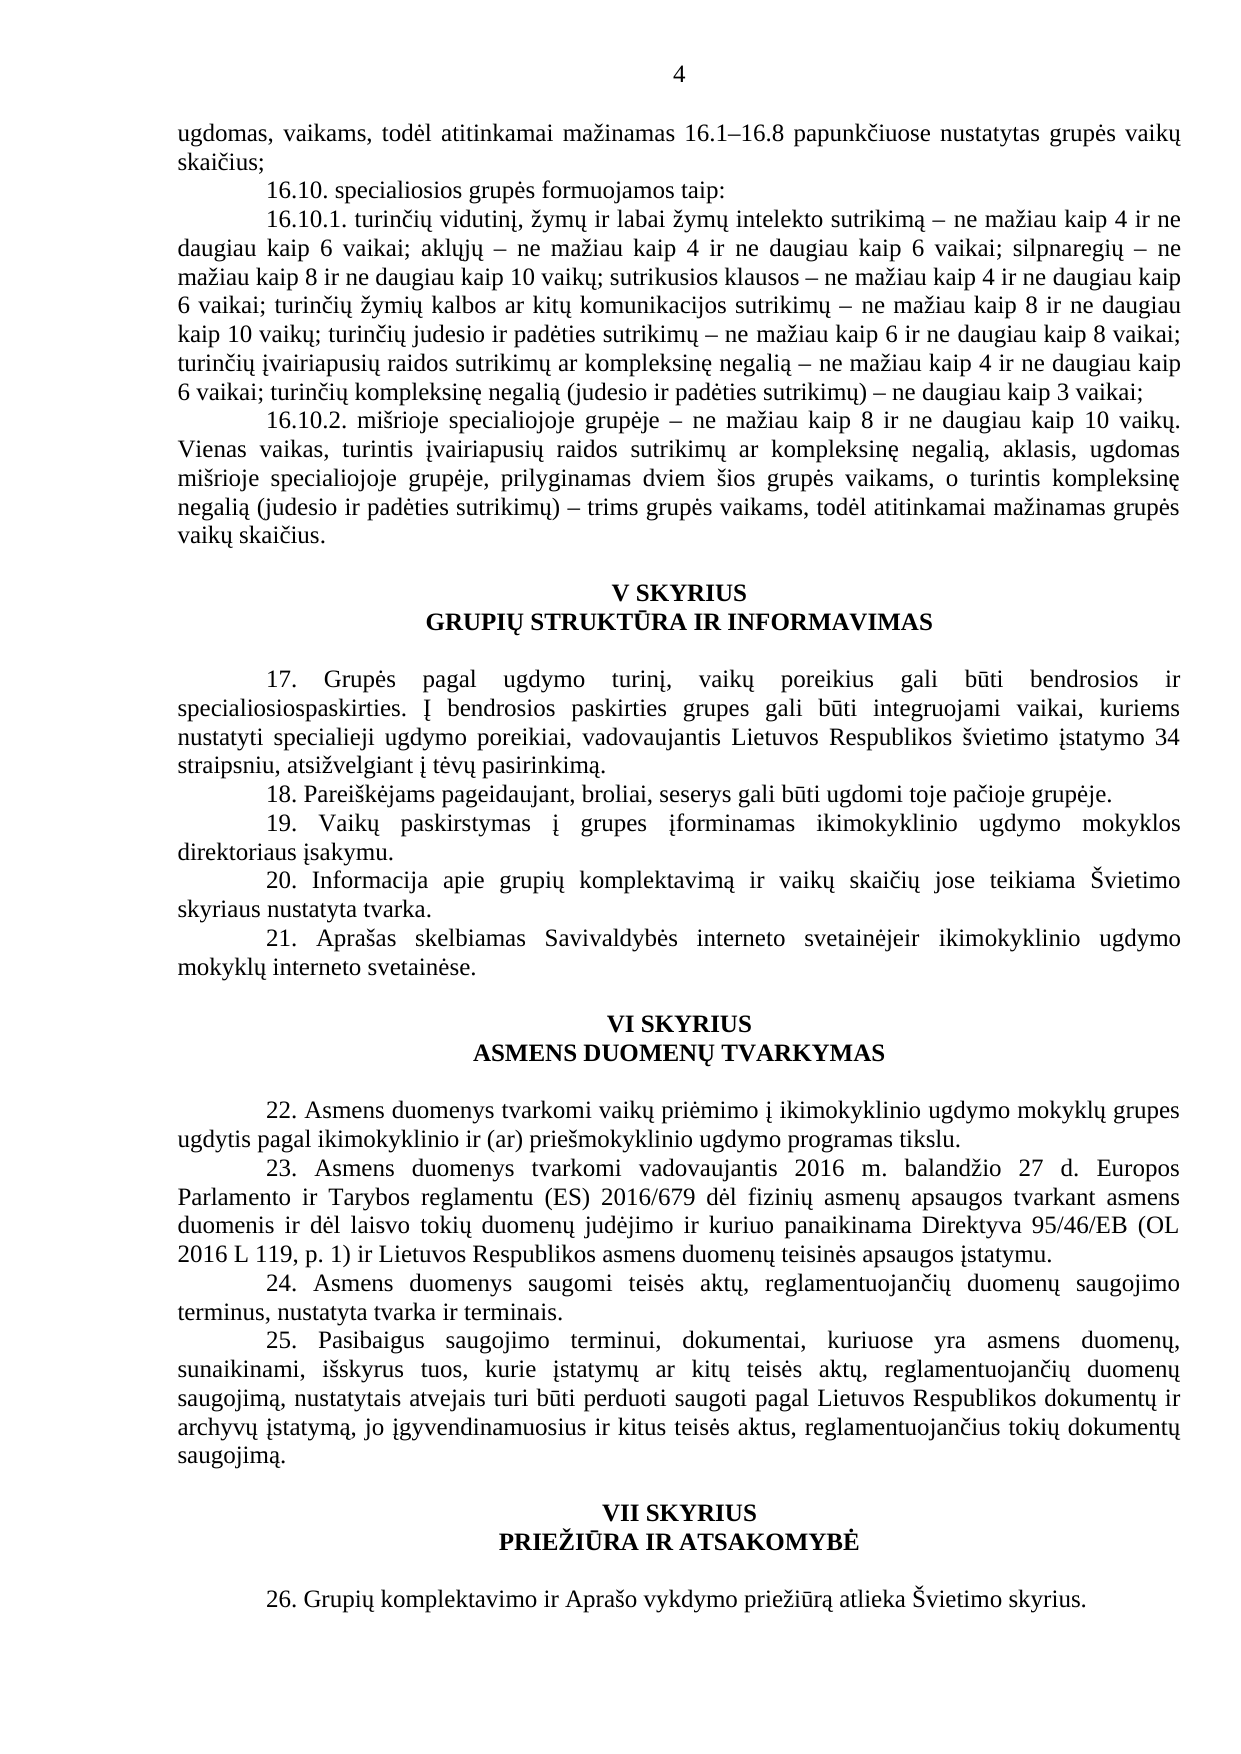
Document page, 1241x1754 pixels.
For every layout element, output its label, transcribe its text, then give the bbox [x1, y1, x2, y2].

text VI SKYRIUS [177, 1009, 1181, 1038]
text PRIEŽIŪRA IR ATSAKOMYBĖ [177, 1527, 1181, 1556]
text Grupių struktūra ir informavimas [177, 607, 1181, 636]
text 25. Pasibaigus saugojimo terminui, dokumentai, kuriuose yra asmens duomenų, sunaikinami, išskyrus tuos, kurie įstatymų ar kitų teisės aktų, reglamentuojančių duomenų saugojimą, nustatytais atvejais turi būti perduoti saugoti pagal Lietuvos Respublikos dokumentų ir archyvų įstatymą, jo įgyvendinamuosius ir kitus teisės aktus, reglamentuojančius tokių dokumentų saugojimą. [177, 1326, 1181, 1469]
text 17. Grupės pagal ugdymo turinį, vaikų poreikius gali būti bendrosios ir specialiosiospaskirties. Į bendrosios paskirties grupes gali būti integruojami vaikai, kuriems nustatyti specialieji ugdymo poreikiai, vadovaujantis Lietuvos Respublikos švietimo įstatymo 34 straipsniu, atsižvelgiant į tėvų pasirinkimą. [177, 664, 1181, 779]
text 20. Informacija apie grupių komplektavimą ir vaikų skaičių jose teikiama Švietimo skyriaus nustatyta tvarka. [177, 866, 1181, 923]
text ASMENS DUOMENŲ TVARKYMAS [177, 1038, 1181, 1067]
text 24. Asmens duomenys saugomi teisės aktų, reglamentuojančių duomenų saugojimo terminus, nustatyta tvarka ir terminais. [177, 1268, 1181, 1326]
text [177, 118, 1181, 176]
text V SKYRIUS [177, 578, 1181, 607]
text 23. Asmens duomenys tvarkomi vadovaujantis 2016 m. balandžio 27 d. Europos Parlamento ir Tarybos reglamentu (ES) 2016/679 dėl fizinių asmenų apsaugos tvarkant asmens duomenis ir dėl laisvo tokių duomenų judėjimo ir kuriuo panaikinama Direktyva 95/46/EB (OL 2016 L 119, p. 1) ir Lietuvos Respublikos asmens duomenų teisinės apsaugos įstatymu. [177, 1153, 1181, 1268]
text 22. Asmens duomenys tvarkomi vaikų priėmimo į ikimokyklinio ugdymo mokyklų grupes ugdytis pagal ikimokyklinio ir (ar) priešmokyklinio ugdymo programas tikslu. [177, 1096, 1181, 1153]
text VII SKYRIUS [177, 1498, 1181, 1527]
text 21. Aprašas skelbiamas Savivaldybės interneto svetainėjeir ikimokyklinio ugdymo mokyklų interneto svetainėse. [177, 923, 1181, 981]
text 16.10. specialiosios grupės formuojamos taip: [177, 176, 1181, 204]
text 26. Grupių komplektavimo ir Aprašo vykdymo priežiūrą atlieka Švietimo skyrius. [177, 1584, 1181, 1613]
text 18. Pareiškėjams pageidaujant, broliai, seserys gali būti ugdomi toje pačioje grupėje. [177, 779, 1181, 808]
text 16.10.2. mišrioje specialiojoje grupėje – ne mažiau kaip 8 ir ne daugiau kaip 10 vaikų. Vienas vaikas, turintis įvairiapusių raidos sutrikimų ar kompleksinę negalią, aklasis, ugdomas mišrioje specialiojoje grupėje, prilyginamas dviem šios grupės vaikams, o turintis kompleksinę negalią (judesio ir padėties sutrikimų) – trims grupės vaikams, todėl atitinkamai mažinamas grupės vaikų skaičius. [177, 406, 1181, 549]
text 19. Vaikų paskirstymas į grupes įforminamas ikimokyklinio ugdymo mokyklos direktoriaus įsakymu. [177, 808, 1181, 866]
text 16.10.1. turinčių vidutinį, žymų ir labai žymų intelekto sutrikimą – ne mažiau kaip 4 ir ne daugiau kaip 6 vaikai; aklųjų – ne mažiau kaip 4 ir ne daugiau kaip 6 vaikai; silpnaregių – ne mažiau kaip 8 ir ne daugiau kaip 10 vaikų; sutrikusios klausos – ne mažiau kaip 4 ir ne daugiau kaip 6 vaikai; turinčių žymių kalbos ar kitų komunikacijos sutrikimų – ne mažiau kaip 8 ir ne daugiau kaip 10 vaikų; turinčių judesio ir padėties sutrikimų – ne mažiau kaip 6 ir ne daugiau kaip 8 vaikai; turinčių įvairiapusių raidos sutrikimų ar kompleksinę negalią – ne mažiau kaip 4 ir ne daugiau kaip 6 vaikai; turinčių kompleksinę negalią (judesio ir padėties sutrikimų) – ne daugiau kaip 3 vaikai; [177, 204, 1181, 406]
